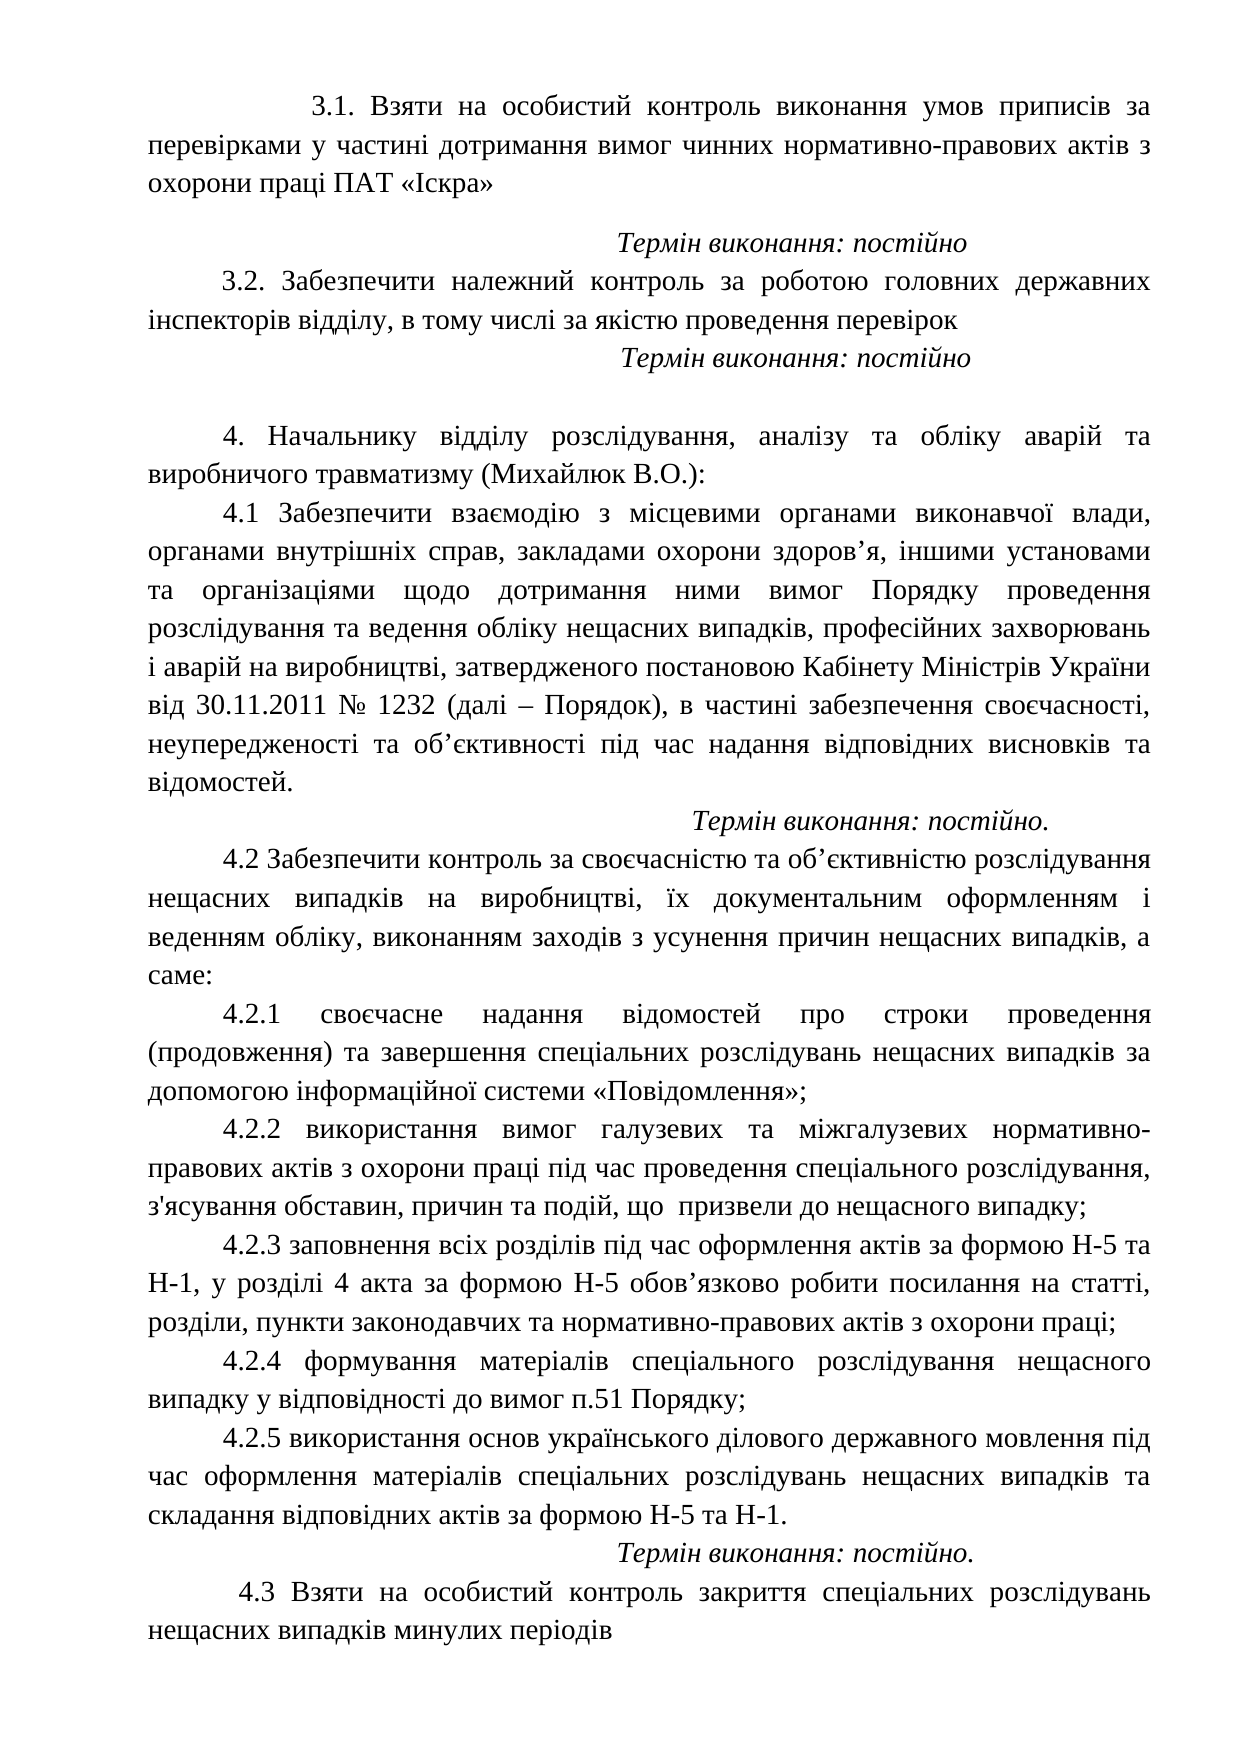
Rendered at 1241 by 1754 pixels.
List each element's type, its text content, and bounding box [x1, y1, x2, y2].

text Термін виконання: постійно [616, 225, 1152, 258]
text 4.1 Забезпечити взаємодію з місцевими органами виконавчої влади, органами внутрішніх справ, закладами охорони здоров’я, іншими установами та організаціями щодо дотримання ними вимог Порядку проведення розслідування та ведення обліку нещасних випадків, професійних захворювань і аварій на виробництві, затвердженого постановою Кабінету Міністрів України від 30.11.2011 № 1232 (далі – Порядок), в частині забезпечення своєчасності, неупередженості та об’єктивності під час надання відповідних висновків та відомостей. [148, 495, 1152, 798]
text 3.2. Забезпечити належний контроль за роботою головних державних інспекторів відділу, в тому числі за якістю проведення перевірок [148, 263, 1152, 336]
text Термін виконання: постійно. [616, 1535, 1152, 1569]
text 4. Начальнику відділу розслідування, аналізу та обліку аварій та виробничого травматизму (Михайлюк В.О.): [148, 418, 1152, 490]
text 4.2.4 формування матеріалів спеціального розслідування нещасного випадку у відповідності до вимог п.51 Порядку; [148, 1343, 1152, 1415]
text 4.2.2 використання вимог галузевих та міжгалузевих нормативно-правових актів з охорони праці під час проведення спеціального розслідування, з'ясування обставин, причин та подій, що призвели до нещасного випадку; [148, 1111, 1152, 1222]
text 4.2.1 своєчасне надання відомостей про строки проведення (продовження) та завершення спеціальних розслідувань нещасних випадків за допомогою інформаційної системи «Повідомлення»; [148, 996, 1152, 1106]
text 4.2.3 заповнення всіх розділів під час оформлення актів за формою Н-5 та Н-1, у розділі 4 акта за формою Н-5 обов’язково робити посилання на статті, розділи, пункти законодавчих та нормативно-правових актів з охорони праці; [148, 1227, 1152, 1338]
text 4.2.5 використання основ українського ділового державного мовлення під час оформлення матеріалів спеціальних розслідувань нещасних випадків та складання відповідних актів за формою Н-5 та Н-1. [148, 1420, 1152, 1530]
text 3.1. Взяти на особистий контроль виконання умов приписів за перевірками у частині дотримання вимог чинних нормативно-правових актів з охорони праці ПАТ «Іскра» [148, 88, 1152, 199]
text 4.2 Забезпечити контроль за своєчасністю та об’єктивністю розслідування нещасних випадків на виробництві, їх документальним оформленням і веденням обліку, виконанням заходів з усунення причин нещасних випадків, а саме: [148, 842, 1152, 991]
text Термін виконання: постійно [620, 341, 1152, 374]
text Термін виконання: постійно. [616, 803, 1152, 837]
text 4.3 Взяти на особистий контроль закриття спеціальних розслідувань нещасних випадків минулих періодів [148, 1574, 1152, 1646]
